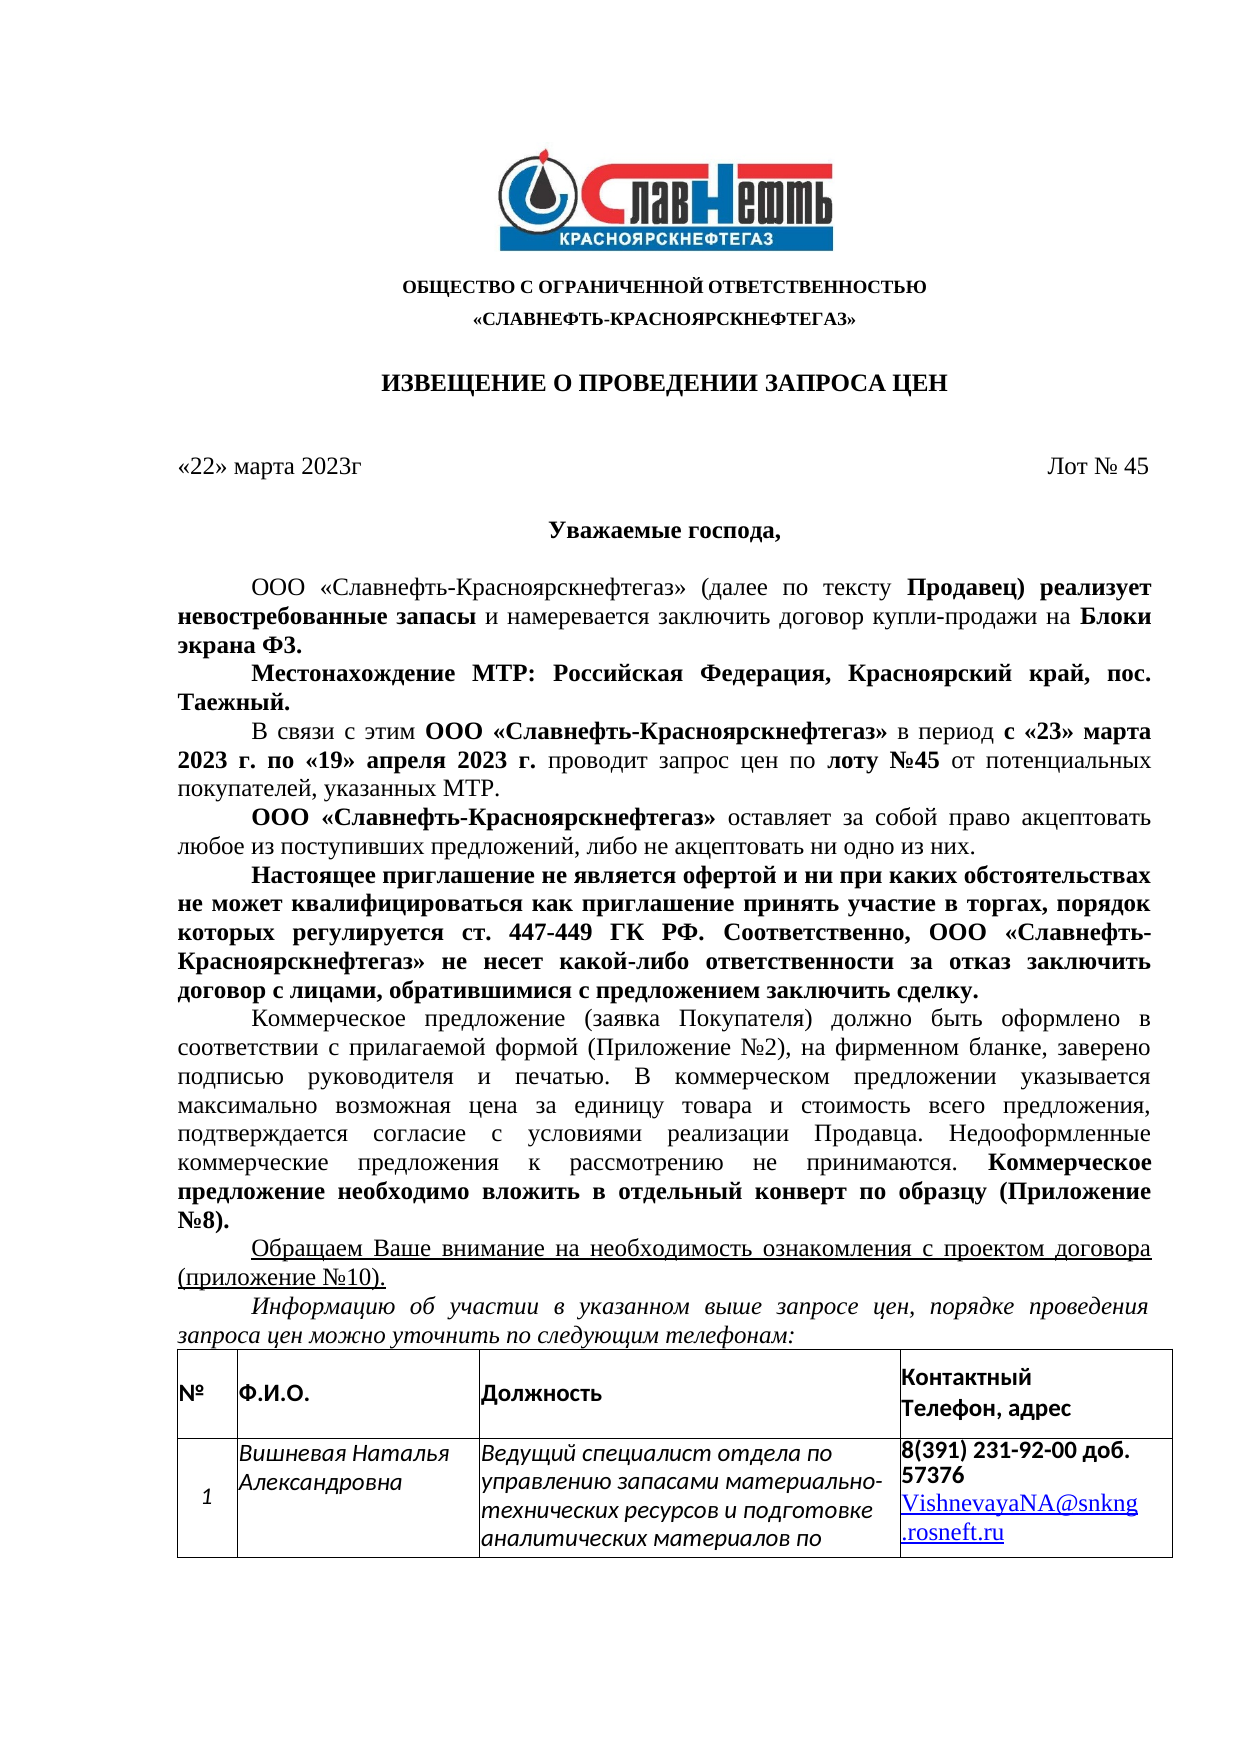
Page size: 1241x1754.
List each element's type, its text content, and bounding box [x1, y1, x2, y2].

text Местонахождение МТР: Российская Федерация, Красноярский край, пос. Таежный. [177, 658, 1152, 716]
table_cell 1 [178, 1439, 237, 1557]
text Настоящее приглашение не является офертой и ни при каких обстоятельствах не может квалифицироваться как приглашение принять участие в торгах, порядок которых регулируется ст. 447-449 ГК РФ. Соответственно, ООО «Славнефть-Красноярскнефтегаз» не несет какой-либо ответственности за отказ заключить договор с лицами, обратившимися с предложением заключить сделку. [177, 860, 1152, 1003]
text «СЛАВНЕФТЬ-КРАСНОЯРСКНЕФТЕГАЗ» [177, 308, 1152, 330]
table_cell 8(391) 231-92-00 доб. 57376 VishnevayaNA@snkng.rosneft.ru [901, 1439, 1172, 1557]
text ООО «Славнефть-Красноярскнефтегаз» (далее по тексту Продавец) реализует невостребованные запасы и намеревается заключить договор купли-продажи на Блоки экрана Ф3. [177, 572, 1152, 658]
text ИЗВЕЩЕНИЕ О ПРОВЕДЕНИИ ЗАПРОСА ЦЕН [177, 368, 1152, 397]
text Коммерческое предложение (заявка Покупателя) должно быть оформлено в соответствии с прилагаемой формой (Приложение №2), на фирменном бланке, заверено подписью руководителя и печатью. В коммерческом предложении указывается максимально возможная цена за единицу товара и стоимость всего предложения, подтверждается согласие с условиями реализации Продавца. Недооформленные коммерческие предложения к рассмотрению не принимаются. Коммерческое предложение необходимо вложить в отдельный конверт по образцу (Приложение №8). [177, 1003, 1152, 1233]
table_header Должность [480, 1350, 900, 1437]
picture [494, 142, 835, 252]
text ОБЩЕСТВО C ОГРАНИЧЕННОЙ ОТВЕТСТВЕННОСТЬЮ [177, 276, 1152, 297]
text Уважаемые господа, [177, 515, 1152, 543]
table_header № [178, 1350, 237, 1437]
text В связи с этим ООО «Славнефть-Красноярскнефтегаз» в период с «23» марта 2023 г. по «19» апреля 2023 г. проводит запрос цен по лоту №45 от потенциальных покупателей, указанных МТР. [177, 716, 1152, 802]
text Обращаем Ваше внимание на необходимость ознакомления с проектом договора (приложение №10). [177, 1233, 1152, 1291]
table_cell Вишневая Наталья Александровна [238, 1439, 479, 1557]
table_header Контактный Телефон, адрес [901, 1350, 1172, 1437]
table_cell Ведущий специалист отдела по управлению запасами материально-технических ресурсов и подготовке аналитических материалов по запасам [570, 1439, 900, 1557]
text Информацию об участии в указанном выше запросе цен, порядке проведения запроса цен можно уточнить по следующим телефонам: [177, 1291, 1152, 1348]
text «22» марта 2023г Лот № 45 [177, 451, 1152, 479]
text ООО «Славнефть-Красноярскнефтегаз» оставляет за собой право акцептовать любое из поступивших предложений, либо не акцептовать ни одно из них. [177, 802, 1152, 860]
table_header Ф.И.О. [238, 1350, 479, 1437]
